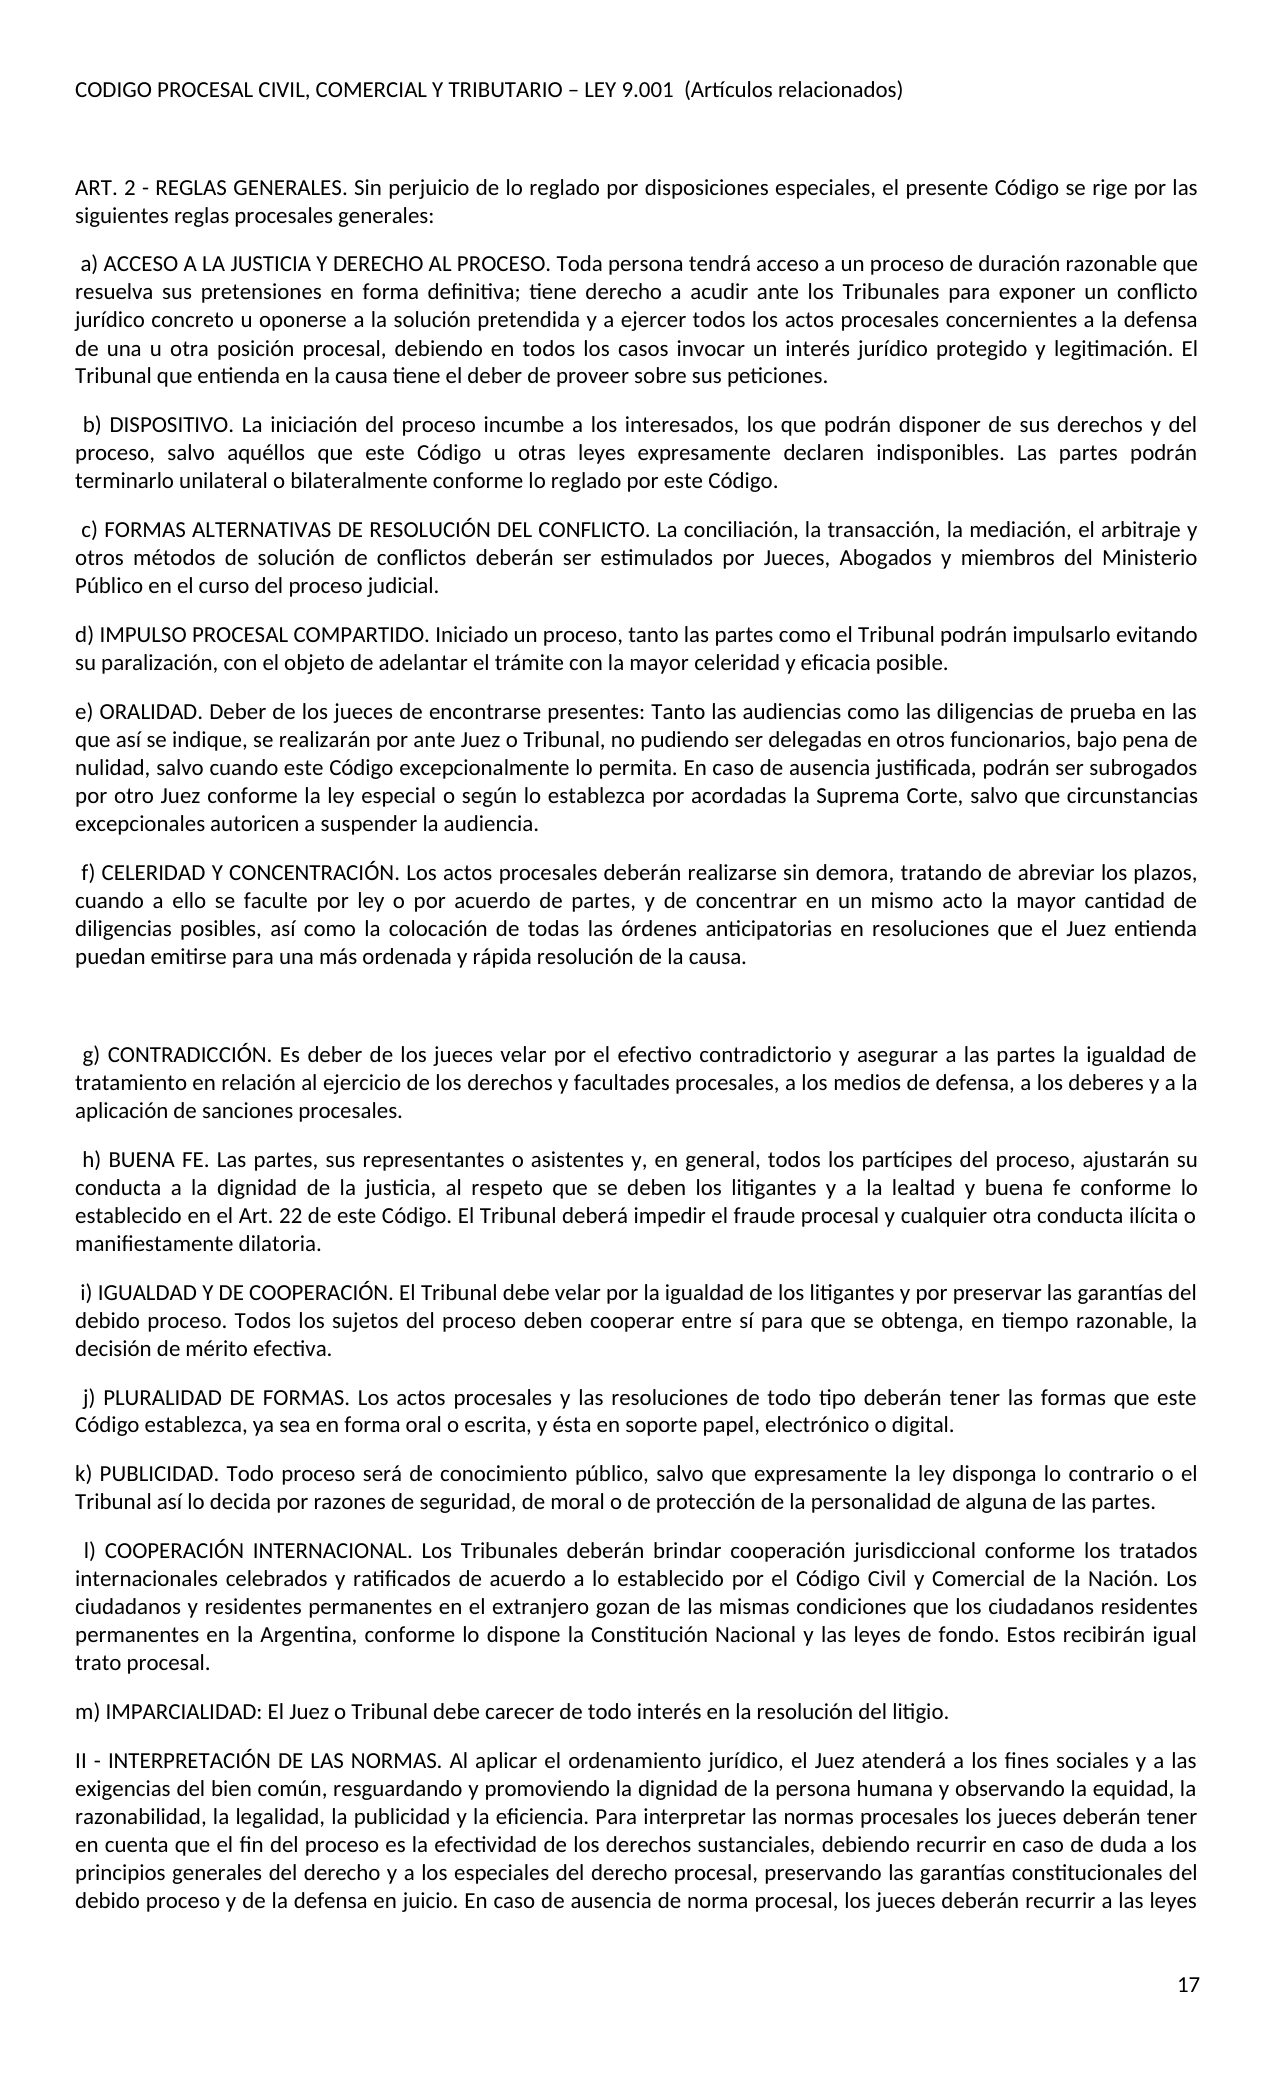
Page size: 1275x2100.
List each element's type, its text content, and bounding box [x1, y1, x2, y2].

text i) IGUALDAD Y DE COOPERACIÓN. El Tribunal debe velar por la igualdad de los litigantes y por preservar las garantías del debido proceso. Todos los sujetos del proceso deben cooperar entre sí para que se obtenga, en tiempo razonable, la decisión de mérito efectiva. [75, 1278, 1200, 1362]
text m) IMPARCIALIDAD: El Juez o Tribunal debe carecer de todo interés en la resolución del litigio. [75, 1697, 1200, 1725]
text c) FORMAS ALTERNATIVAS DE RESOLUCIÓN DEL CONFLICTO. La conciliación, la transacción, la mediación, el arbitraje y otros métodos de solución de conflictos deberán ser estimulados por Jueces, Abogados y miembros del Ministerio Público en el curso del proceso judicial. [75, 515, 1200, 599]
text a) ACCESO A LA JUSTICIA Y DERECHO AL PROCESO. Toda persona tendrá acceso a un proceso de duración razonable que resuelva sus pretensiones en forma definitiva; tiene derecho a acudir ante los Tribunales para exponer un conflicto jurídico concreto u oponerse a la solución pretendida y a ejercer todos los actos procesales concernientes a la defensa de una u otra posición procesal, debiendo en todos los casos invocar un interés jurídico protegido y legitimación. El Tribunal que entienda en la causa tiene el deber de proveer sobre sus peticiones. [75, 249, 1200, 390]
text g) CONTRADICCIÓN. Es deber de los jueces velar por el efectivo contradictorio y asegurar a las partes la igualdad de tratamiento en relación al ejercicio de los derechos y facultades procesales, a los medios de defensa, a los deberes y a la aplicación de sanciones procesales. [75, 1040, 1200, 1124]
text k) PUBLICIDAD. Todo proceso será de conocimiento público, salvo que expresamente la ley disponga lo contrario o el Tribunal así lo decida por razones de seguridad, de moral o de protección de la personalidad de alguna de las partes. [75, 1459, 1200, 1516]
text j) PLURALIDAD DE FORMAS. Los actos procesales y las resoluciones de todo tipo deberán tener las formas que este Código establezca, ya sea en forma oral o escrita, y ésta en soporte papel, electrónico o digital. [75, 1383, 1200, 1439]
text d) IMPULSO PROCESAL COMPARTIDO. Iniciado un proceso, tanto las partes como el Tribunal podrán impulsarlo evitando su paralización, con el objeto de adelantar el trámite con la mayor celeridad y eficacia posible. [75, 620, 1200, 676]
text l) COOPERACIÓN INTERNACIONAL. Los Tribunales deberán brindar cooperación jurisdiccional conforme los tratados internacionales celebrados y ratificados de acuerdo a lo establecido por el Código Civil y Comercial de la Nación. Los ciudadanos y residentes permanentes en el extranjero gozan de las mismas condiciones que los ciudadanos residentes permanentes en la Argentina, conforme lo dispone la Constitución Nacional y las leyes de fondo. Estos recibirán igual trato procesal. [75, 1536, 1200, 1676]
text CODIGO PROCESAL CIVIL, COMERCIAL Y TRIBUTARIO – LEY 9.001 (Artículos relacionados) [75, 75, 1200, 103]
text h) BUENA FE. Las partes, sus representantes o asistentes y, en general, todos los partícipes del proceso, ajustarán su conducta a la dignidad de la justicia, al respeto que se deben los litigantes y a la lealtad y buena fe conforme lo establecido en el Art. 22 de este Código. El Tribunal deberá impedir el fraude procesal y cualquier otra conducta ilícita o manifiestamente dilatoria. [75, 1145, 1200, 1257]
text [75, 1746, 1200, 1914]
text e) ORALIDAD. Deber de los jueces de encontrarse presentes: Tanto las audiencias como las diligencias de prueba en las que así se indique, se realizarán por ante Juez o Tribunal, no pudiendo ser delegadas en otros funcionarios, bajo pena de nulidad, salvo cuando este Código excepcionalmente lo permita. En caso de ausencia justificada, podrán ser subrogados por otro Juez conforme la ley especial o según lo establezca por acordadas la Suprema Corte, salvo que circunstancias excepcionales autoricen a suspender la audiencia. [75, 697, 1200, 837]
text ART. 2 - REGLAS GENERALES. Sin perjuicio de lo reglado por disposiciones especiales, el presente Código se rige por las siguientes reglas procesales generales: [75, 173, 1200, 229]
text f) CELERIDAD Y CONCENTRACIÓN. Los actos procesales deberán realizarse sin demora, tratando de abreviar los plazos, cuando a ello se faculte por ley o por acuerdo de partes, y de concentrar en un mismo acto la mayor cantidad de diligencias posibles, así como la colocación de todas las órdenes anticipatorias en resoluciones que el Juez entienda puedan emitirse para una más ordenada y rápida resolución de la causa. [75, 858, 1200, 970]
text b) DISPOSITIVO. La iniciación del proceso incumbe a los interesados, los que podrán disponer de sus derechos y del proceso, salvo aquéllos que este Código u otras leyes expresamente declaren indisponibles. Las partes podrán terminarlo unilateral o bilateralmente conforme lo reglado por este Código. [75, 411, 1200, 494]
